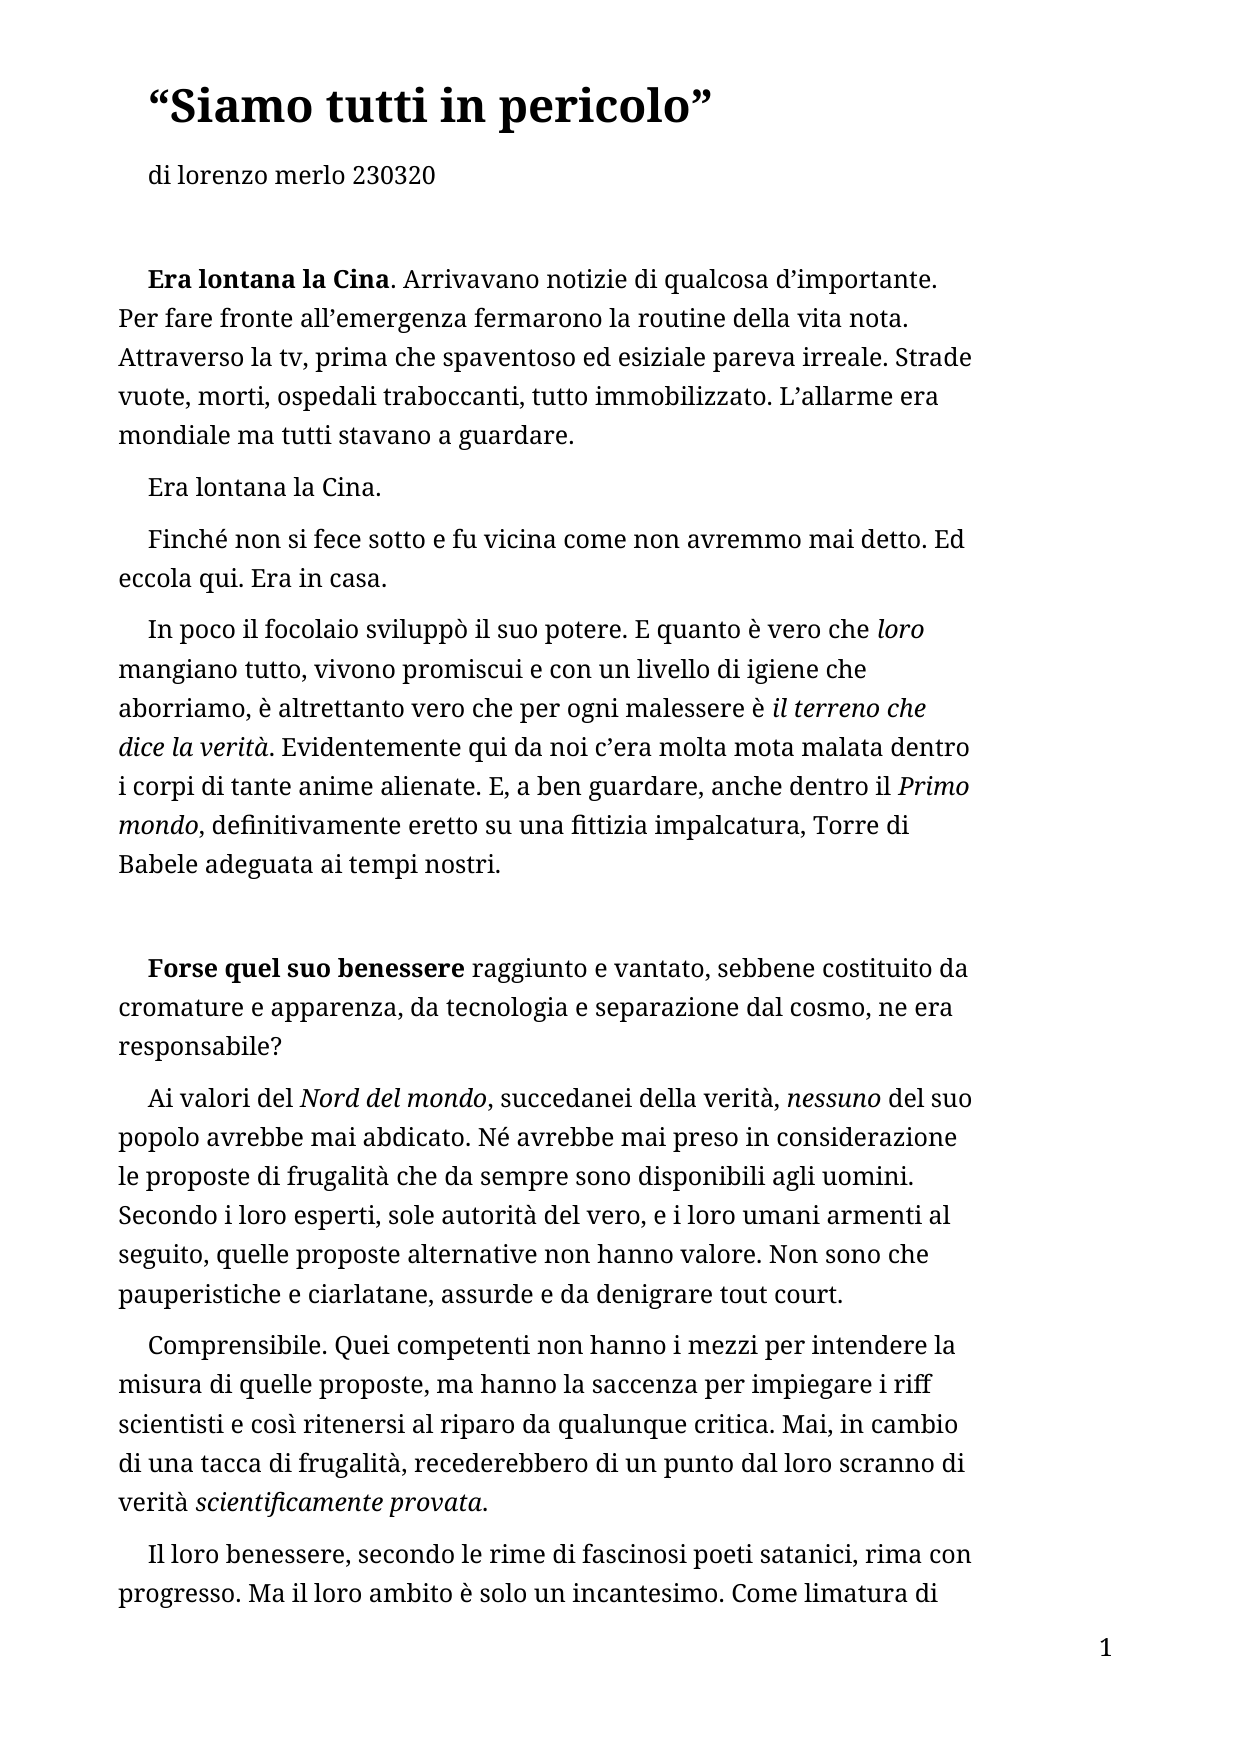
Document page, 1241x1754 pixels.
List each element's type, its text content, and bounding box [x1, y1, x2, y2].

text Forse quel suo benessere raggiunto e vantato, sebbene costituito da cromature e apparenza, da tecnologia e separazione dal cosmo, ne era responsabile? [118, 950, 975, 1063]
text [118, 1536, 975, 1609]
text Era lontana la Cina. Arrivavano notizie di qualcosa d’importante. Per fare fronte all’emergenza fermarono la routine della vita nota. Attraverso la tv, prima che spaventoso ed esiziale pareva irreale. Strade vuote, morti, ospedali traboccanti, tutto immobilizzato. L’allarme era mondiale ma tutti stavano a guardare. [118, 261, 975, 452]
text di lorenzo merlo 230320 [118, 158, 975, 192]
text Era lontana la Cina. [118, 469, 975, 504]
text Comprensibile. Quei competenti non hanno i mezzi per intendere la misura di quelle proposte, ma hanno la saccenza per impiegare i riff scientisti e così ritenersi al riparo da qualunque critica. Mai, in cambio di una tacca di frugalità, recederebbero di un punto dal loro scranno di verità scientificamente provata. [118, 1328, 975, 1519]
text Finché non si fece sotto e fu vicina come non avremmo mai detto. Ed eccola qui. Era in casa. [118, 521, 975, 594]
text Ai valori del Nord del mondo, succedanei della verità, nessuno del suo popolo avrebbe mai abdicato. Né avrebbe mai preso in considerazione le proposte di frugalità che da sempre sono disponibili agli uomini. Secondo i loro esperti, sole autorità del vero, e i loro umani armenti al seguito, quelle proposte alternative non hanno valore. Non sono che pauperistiche e ciarlatane, assurde e da denigrare tout court. [118, 1080, 975, 1310]
text “Siamo tutti in pericolo” [118, 74, 975, 136]
text In poco il focolaio sviluppò il suo potere. E quanto è vero che loro mangiano tutto, vivono promiscui e con un livello di igiene che aborriamo, è altrettanto vero che per ogni malessere è il terreno che dice la verità. Evidentemente qui da noi c’era molta mota malata dentro i corpi di tante anime alienate. E, a ben guardare, anche dentro il Primo mondo, definitivamente eretto su una fittizia impalcatura, Torre di Babele adeguata ai tempi nostri. [118, 612, 975, 881]
